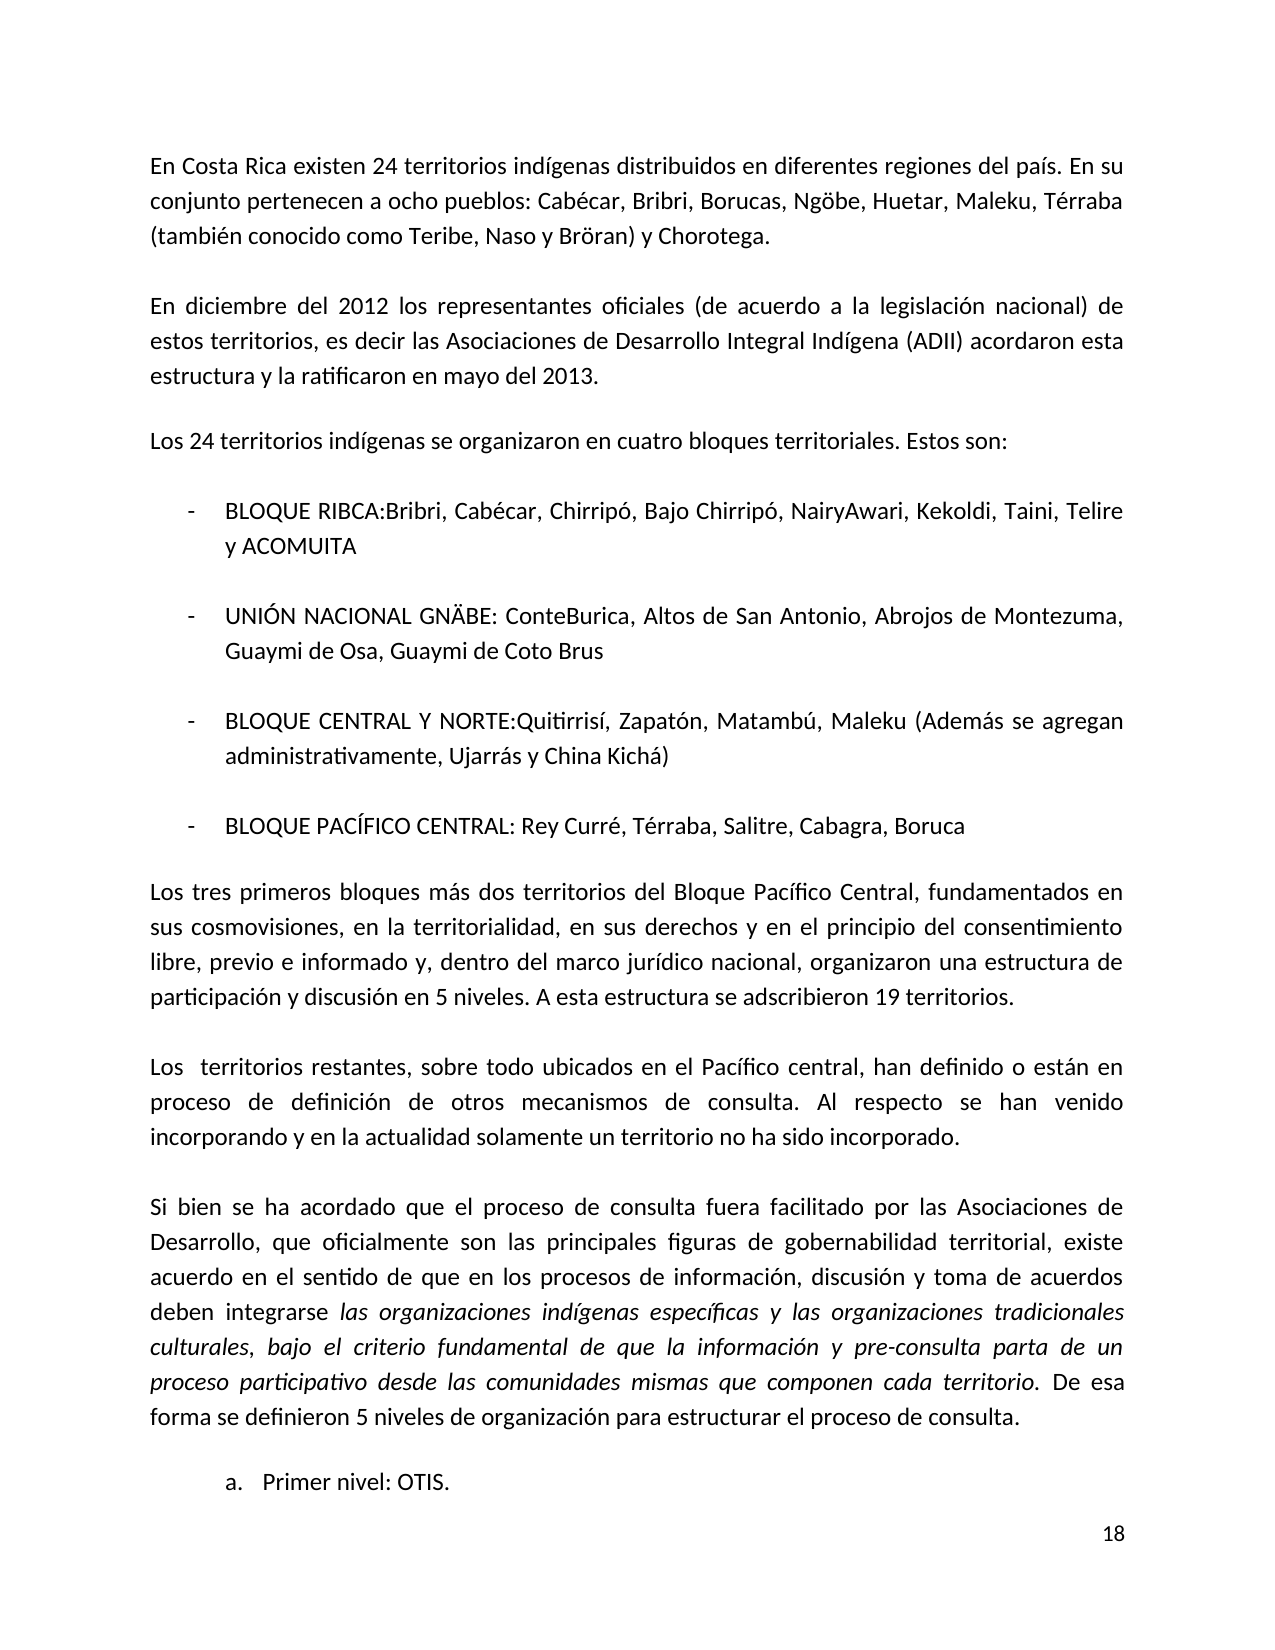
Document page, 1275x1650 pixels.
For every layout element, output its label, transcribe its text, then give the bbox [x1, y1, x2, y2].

list Primer nivel: OTIS. [225, 1467, 1125, 1497]
list BLOQUE RIBCA:Bribri, Cabécar, Chirripó, Bajo Chirripó, NairyAwari, Kekoldi, Taini, Telire y ACOMUITA [187, 496, 1125, 561]
text En diciembre del 2012 los representantes oficiales (de acuerdo a la legislación nacional) de estos territorios, es decir las Asociaciones de Desarrollo Integral Indígena (ADII) acordaron esta estructura y la ratificaron en mayo del 2013. [150, 290, 1125, 391]
text Los 24 territorios indígenas se organizaron en cuatro bloques territoriales. Estos son: [150, 426, 1125, 456]
text En Costa Rica existen 24 territorios indígenas distribuidos en diferentes regiones del país. En su conjunto pertenecen a ocho pueblos: Cabécar, Bribri, Borucas, Ngöbe, Huetar, Maleku, Térraba (también conocido como Teribe, Naso y Bröran) y Chorotega. [150, 150, 1125, 251]
list BLOQUE PACÍFICO CENTRAL: Rey Curré, Térraba, Salitre, Cabagra, Boruca [187, 811, 1125, 841]
list UNIÓN NACIONAL GNÄBE: ConteBurica, Altos de San Antonio, Abrojos de Montezuma, Guaymi de Osa, Guaymi de Coto Brus [187, 601, 1125, 666]
list BLOQUE CENTRAL Y NORTE:Quitirrisí, Zapatón, Matambú, Maleku (Además se agregan administrativamente, Ujarrás y China Kichá) [187, 706, 1125, 771]
text Los territorios restantes, sobre todo ubicados en el Pacífico central, han definido o están en proceso de definición de otros mecanismos de consulta. Al respecto se han venido incorporando y en la actualidad solamente un territorio no ha sido incorporado. [150, 1051, 1125, 1152]
text Los tres primeros bloques más dos territorios del Bloque Pacífico Central, fundamentados en sus cosmovisiones, en la territorialidad, en sus derechos y en el principio del consentimiento libre, previo e informado y, dentro del marco jurídico nacional, organizaron una estructura de participación y discusión en 5 niveles. A esta estructura se adscribieron 19 territorios. [150, 876, 1125, 1012]
text Si bien se ha acordado que el proceso de consulta fuera facilitado por las Asociaciones de Desarrollo, que oficialmente son las principales figuras de gobernabilidad territorial, existe acuerdo en el sentido de que en los procesos de información, discusión y toma de acuerdos deben integrarse las organizaciones indígenas específicas y las organizaciones tradicionales culturales, bajo el criterio fundamental de que la información y pre-consulta parta de un proceso participativo desde las comunidades mismas que componen cada territorio. De esa forma se definieron 5 niveles de organización para estructurar el proceso de consulta. [150, 1191, 1125, 1432]
